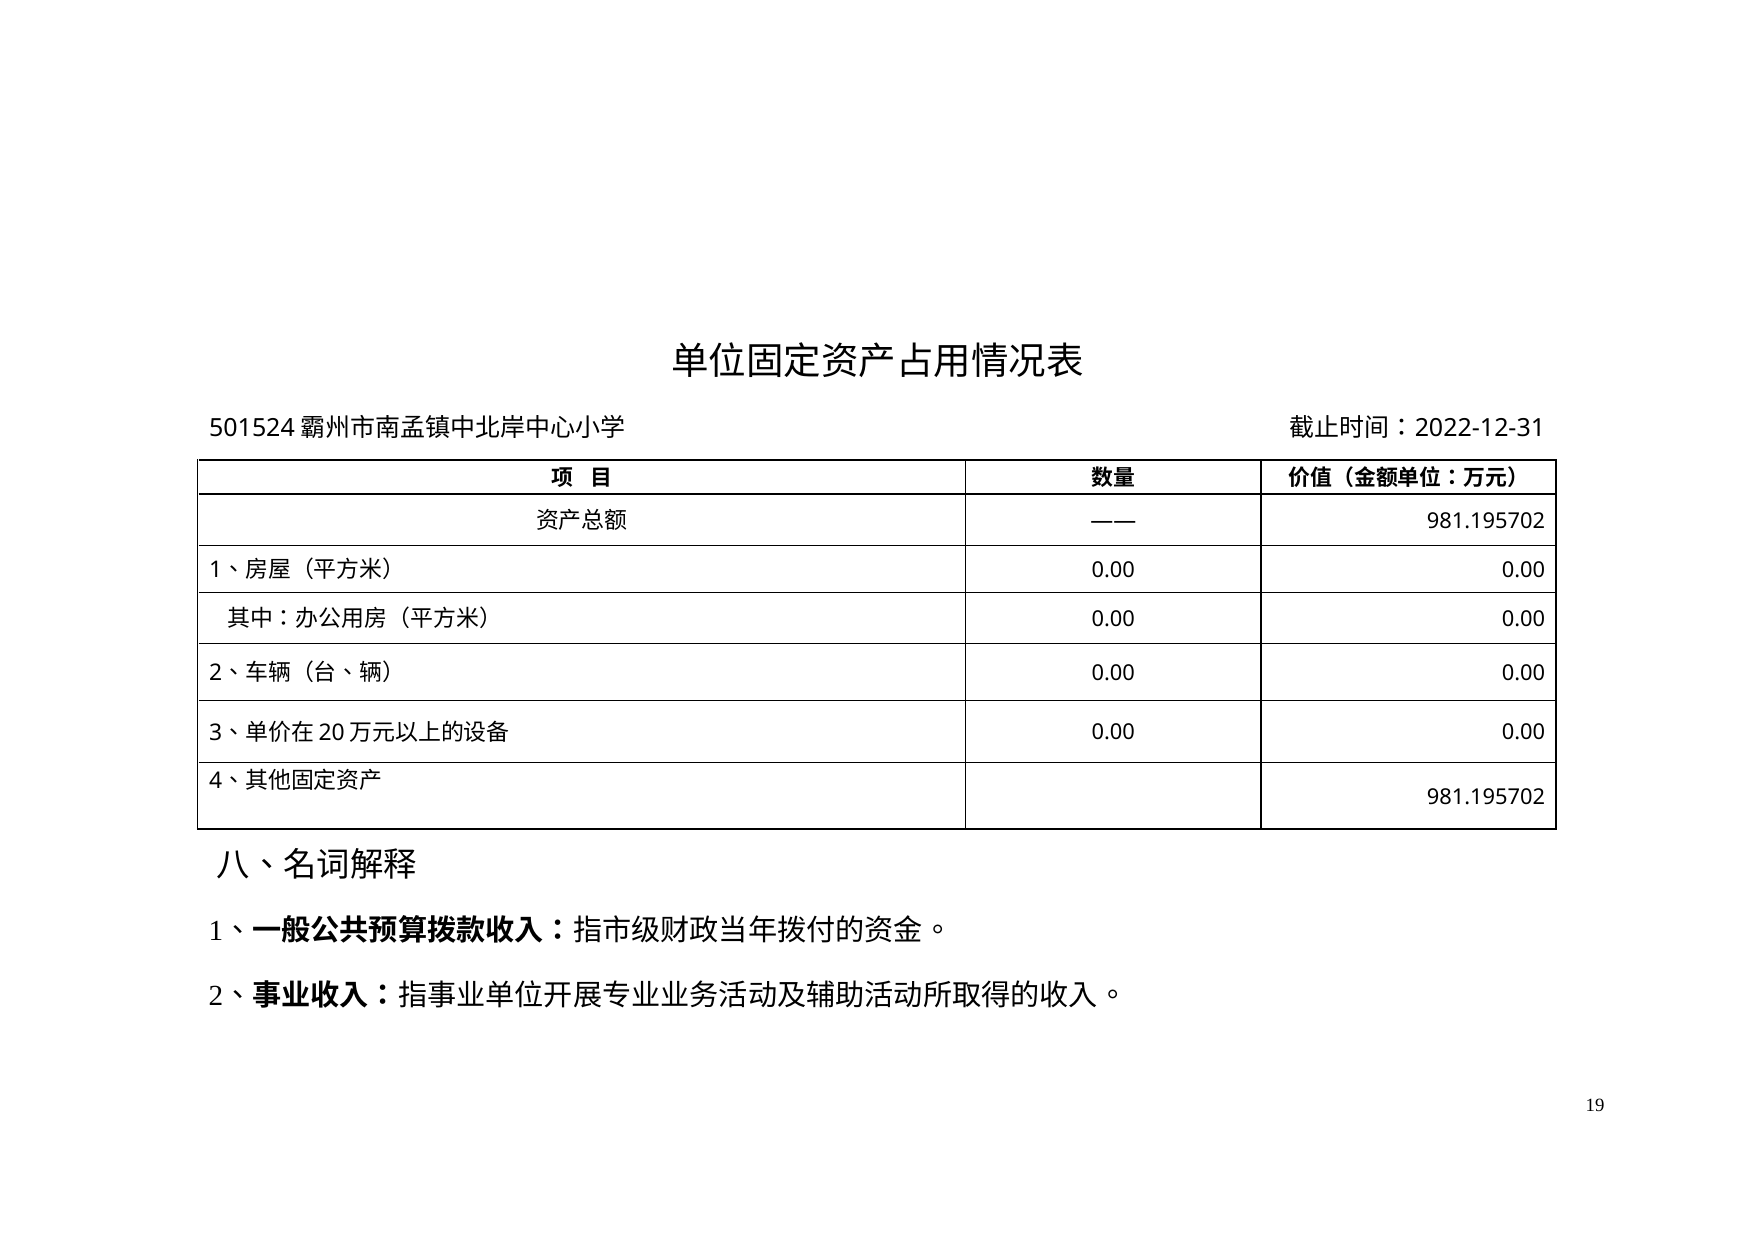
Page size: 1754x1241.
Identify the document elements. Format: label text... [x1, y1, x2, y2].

table_cell 0.00 [1262, 546, 1555, 592]
text 2、事业收入：指事业单位开展专业业务活动及辅助活动所取得的收入。 [150, 962, 1604, 1027]
table_cell —— [966, 495, 1260, 545]
table_cell 0.00 [1262, 701, 1555, 762]
table_cell 1、房屋（平方米） [198, 546, 965, 592]
table_cell 4、其他固定资产 [198, 763, 965, 828]
table_cell 3、单价在20万元以上的设备 [198, 701, 965, 762]
table_cell 资产总额 [198, 494, 965, 545]
table_cell 0.00 [966, 593, 1260, 643]
table_header 截止时间：2022-12-31 [966, 394, 1555, 459]
table_cell [966, 763, 1260, 828]
table_cell 其中：办公用房（平方米） [198, 593, 965, 643]
table_cell 0.00 [1262, 593, 1555, 643]
table_cell 价值（金额单位：万元） [1262, 461, 1555, 493]
table_cell 0.00 [966, 701, 1260, 762]
table_cell 2、车辆（台、辆） [198, 644, 965, 699]
text 八、名词解释 [150, 831, 1604, 896]
table_cell 数量 [966, 461, 1260, 493]
table_header 501524霸州市南孟镇中北岸中心小学 [198, 394, 965, 459]
table_cell 981.195702 [1262, 495, 1555, 545]
table_cell 0.00 [966, 546, 1260, 592]
table_cell 项 目 [198, 460, 965, 493]
table_cell 0.00 [966, 644, 1260, 699]
table_cell 0.00 [1262, 644, 1555, 699]
text 1、一般公共预算拨款收入：指市级财政当年拨付的资金。 [150, 897, 1604, 962]
table_cell 981.195702 [1262, 763, 1555, 828]
text 单位固定资产占用情况表 [150, 328, 1604, 393]
